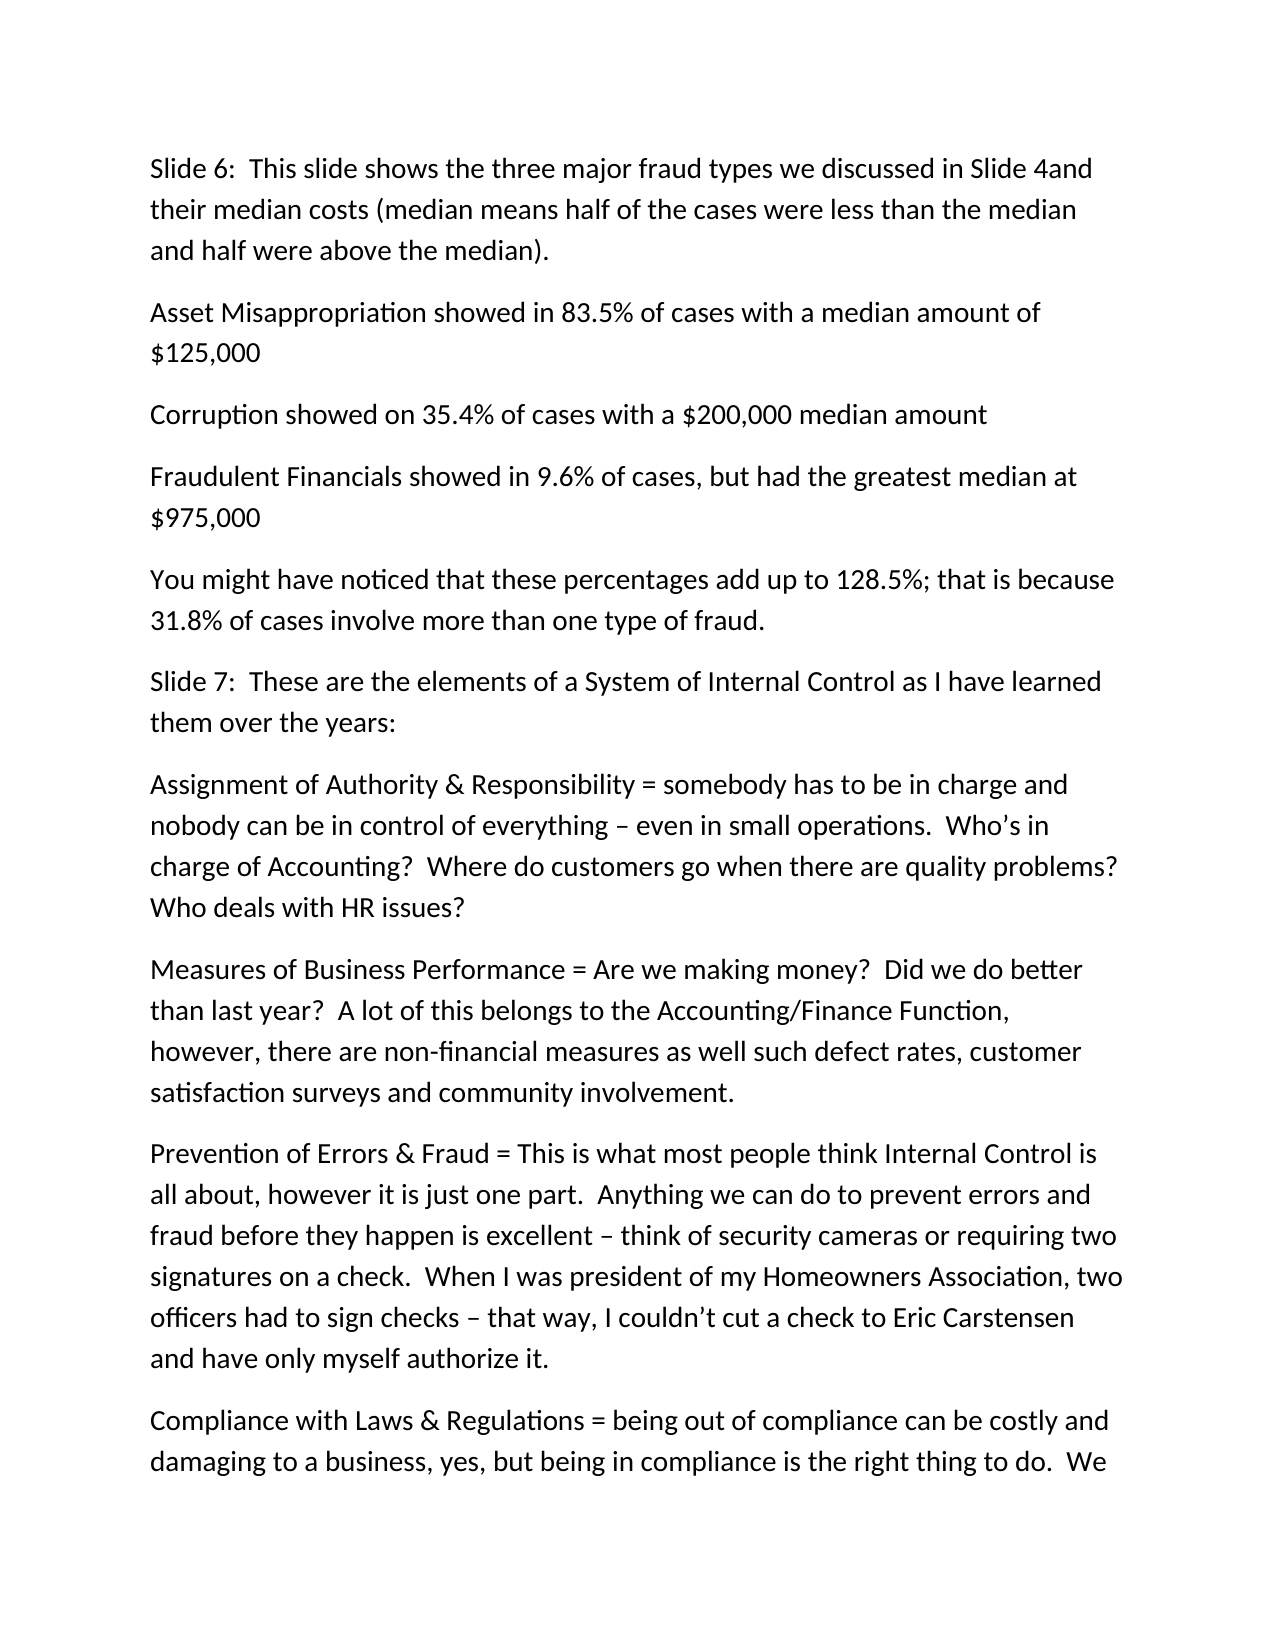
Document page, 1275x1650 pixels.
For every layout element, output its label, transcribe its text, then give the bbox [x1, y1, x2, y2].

text Prevention of Errors & Fraud = This is what most people think Internal Control is all about, however it is just one part. Anything we can do to prevent errors and fraud before they happen is excellent – think of security cameras or requiring two signatures on a check. When I was president of my Homeowners Association, two officers had to sign checks – that way, I couldn’t cut a check to Eric Carstensen and have only myself authorize it. [150, 1135, 1125, 1376]
text Assignment of Authority & Responsibility = somebody has to be in charge and nobody can be in control of everything – even in small operations. Who’s in charge of Accounting? Where do customers go when there are quality problems? Who deals with HR issues? [150, 766, 1125, 925]
text Fraudulent Financials showed in 9.6% of cases, but had the greatest median at $975,000 [150, 458, 1125, 535]
text Slide 6: This slide shows the three major fraud types we discussed in Slide 4and their median costs (median means half of the cases were less than the median and half were above the median). [150, 150, 1125, 267]
text Corruption showed on 35.4% of cases with a $200,000 median amount [150, 396, 1125, 432]
text Asset Misappropriation showed in 83.5% of cases with a median amount of $125,000 [150, 294, 1125, 370]
text Measures of Business Performance = Are we making money? Did we do better than last year? A lot of this belongs to the Accounting/Finance Function, however, there are non-financial measures as well such defect rates, customer satisfaction surveys and community involvement. [150, 951, 1125, 1109]
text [150, 1402, 1125, 1478]
text You might have noticed that these percentages add up to 128.5%; that is because 31.8% of cases involve more than one type of fraud. [150, 561, 1125, 637]
text Slide 7: These are the elements of a System of Internal Control as I have learned them over the years: [150, 663, 1125, 740]
